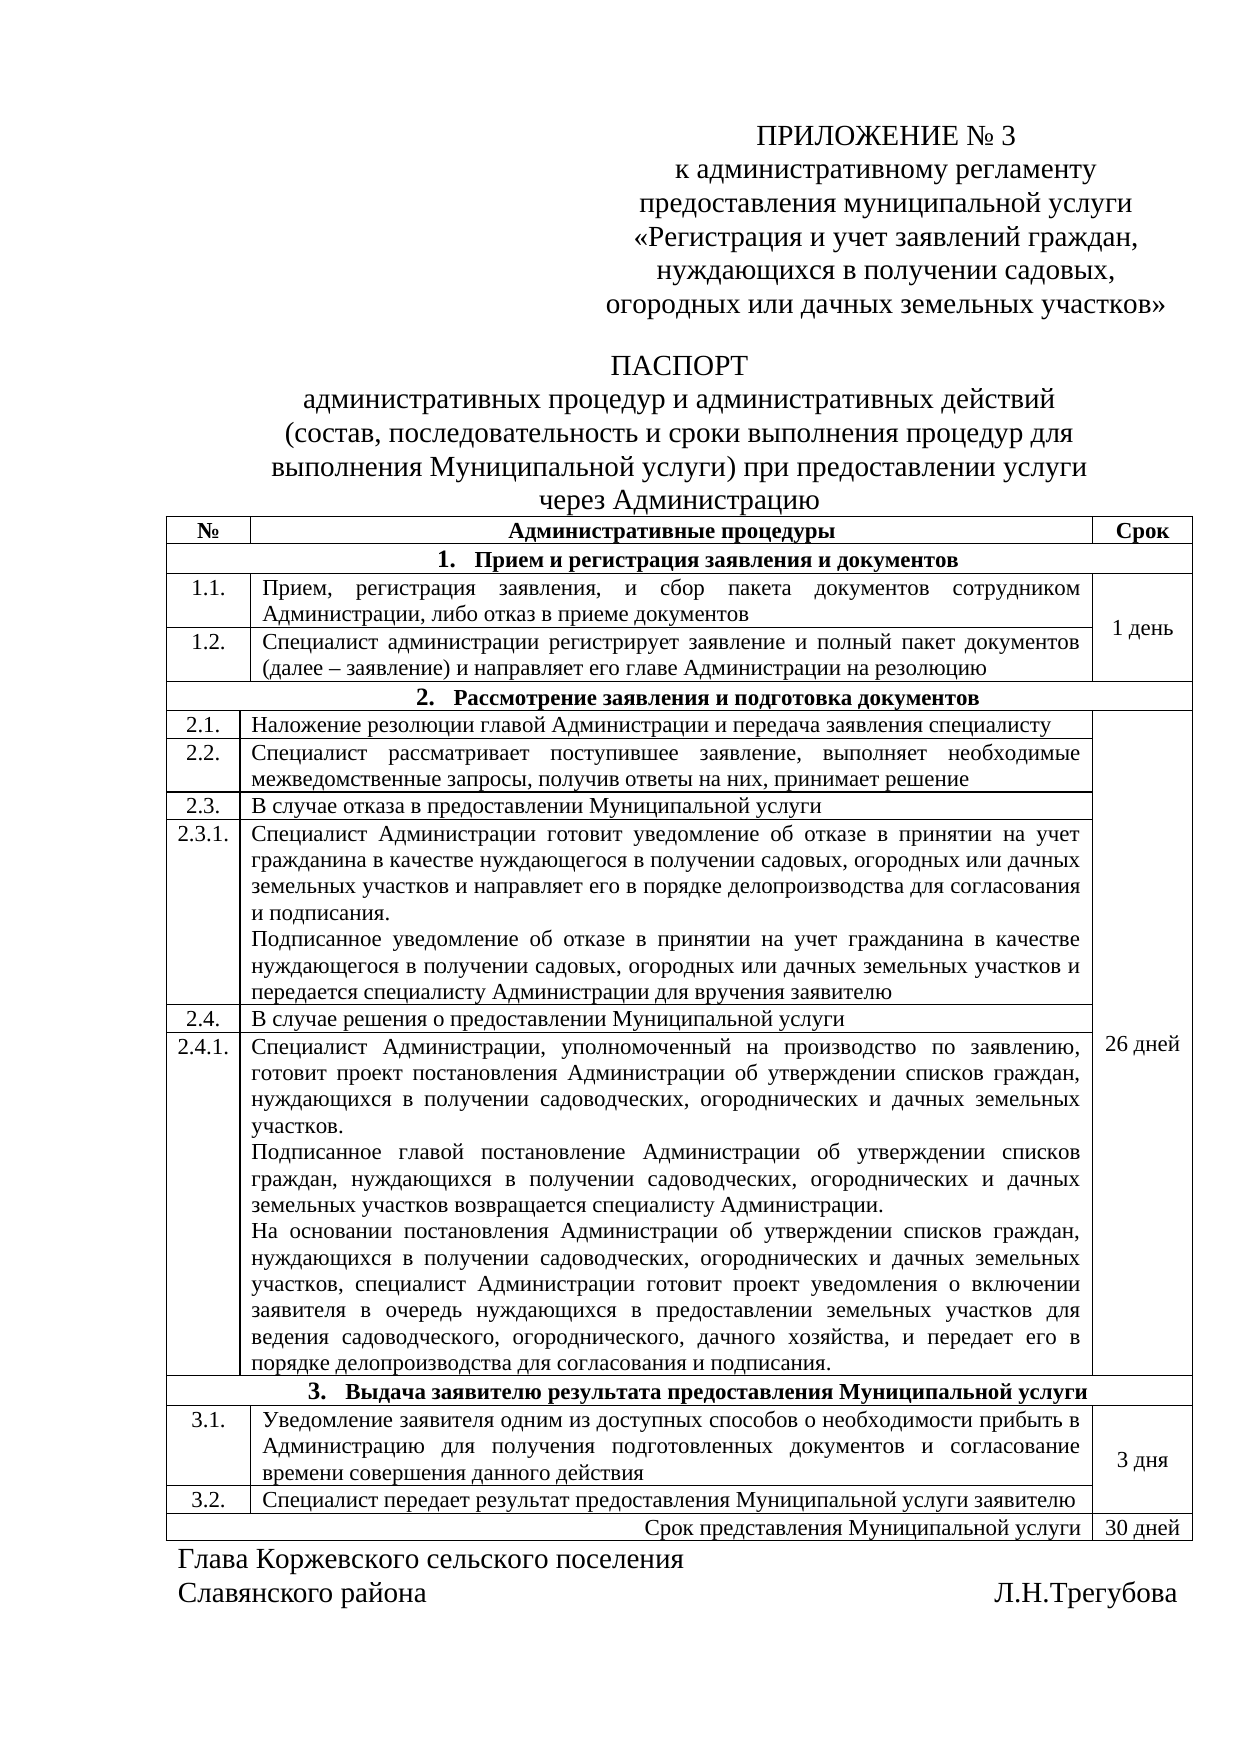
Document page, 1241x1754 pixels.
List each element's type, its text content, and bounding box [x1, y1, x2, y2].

table_cell 2.4. [167, 1005, 239, 1032]
table_cell 26 дней [1093, 711, 1192, 1375]
text Глава Коржевского сельского поселения [177, 1541, 1181, 1575]
table_cell 1.2. [167, 628, 250, 681]
table_header № [167, 517, 250, 543]
table_cell 3.1. [167, 1406, 250, 1485]
table_cell Специалист Администрации готовит уведомление об отказе в принятии на учет гражданина в качестве нуждающегося в получении садовых, огородных или дачных земельных участков и направляет его в порядке делопроизводства для согласования и подписания. Подписанное уведомление об отказе в принятии на учет гражданина в качестве нуждающегося в получении садовых, огородных или дачных земельных участков и передается специалисту Администрации для вручения заявителю [241, 820, 1092, 1004]
table_cell Рассмотрение заявления и подготовка документов [167, 682, 1192, 710]
table_cell 2.4.1. [167, 1033, 239, 1375]
table_cell 2.2. [167, 739, 239, 791]
text ПРИЛОЖЕНИЕ № 3 [591, 118, 1181, 152]
table_cell Специалист передает результат предоставления Муниципальной услуги заявителю [251, 1486, 1092, 1513]
table_cell Прием и регистрация заявления и документов [167, 544, 1192, 573]
table_cell 3.2. [167, 1486, 250, 1513]
table_cell Специалист Администрации, уполномоченный на производство по заявлению, готовит проект постановления Администрации об утверждении списков граждан, нуждающихся в получении садоводческих, огороднических и дачных земельных участков. Подписанное главой постановление Администрации об утверждении списков граждан, нуждающихся в получении садоводческих, огороднических и дачных земельных участков возвращается специалисту Администрации. На основании постановления Администрации об утверждении списков граждан, нуждающихся в получении садоводческих, огороднических и дачных земельных участков, специалист Администрации готовит проект уведомления о включении заявителя в очередь нуждающихся в предоставлении земельных участков для ведения садоводческого, огороднического, дачного хозяйства, и передает его в порядке делопроизводства для согласования и подписания. [241, 1033, 1092, 1375]
table_cell 3 дня [1093, 1406, 1192, 1513]
table_header Срок [1093, 517, 1192, 543]
table_cell Срок представления Муниципальной услуги [167, 1514, 1092, 1540]
text (состав, последовательность и сроки выполнения процедур для [177, 415, 1181, 449]
table_cell В случае решения о предоставлении Муниципальной услуги [241, 1005, 1092, 1032]
text административных процедур и административных действий [177, 382, 1181, 415]
text ПАСПОРТ [177, 348, 1181, 382]
text выполнения Муниципальной услуги) при предоставлении услуги [177, 449, 1181, 482]
table_cell Выдача заявителю результата предоставления Муниципальной услуги [167, 1376, 1192, 1405]
table_cell Специалист рассматривает поступившее заявление, выполняет необходимые межведомственные запросы, получив ответы на них, принимает решение [241, 739, 1092, 791]
table_cell 30 дней [1093, 1514, 1192, 1540]
table_cell 2.1. [167, 711, 239, 738]
text предоставления муниципальной услуги «Регистрация и учет заявлений граждан, нуждающихся в получении садовых, огородных или дачных земельных участков» [591, 185, 1181, 319]
table_cell Уведомление заявителя одним из доступных способов о необходимости прибыть в Администрацию для получения подготовленных документов и согласование времени совершения данного действия [251, 1406, 1092, 1485]
table_cell 2.3. [167, 793, 239, 819]
table_header Административные процедуры [251, 517, 1092, 543]
table_cell Прием, регистрация заявления, и сбор пакета документов сотрудником Администрации, либо отказ в приеме документов [251, 574, 1092, 627]
text к административному регламенту [591, 152, 1181, 185]
table_cell 1.1. [167, 574, 250, 627]
table_cell 1 день [1093, 574, 1192, 681]
table_cell 2.3.1. [167, 820, 239, 1004]
table_cell Специалист администрации регистрирует заявление и полный пакет документов (далее – заявление) и направляет его главе Администрации на резолюцию [251, 628, 1092, 681]
table_cell В случае отказа в предоставлении Муниципальной услуги [241, 793, 1092, 819]
text Славянского района Л.Н.Трегубова [177, 1575, 1181, 1608]
text через Администрацию [177, 482, 1181, 516]
table_cell Наложение резолюции главой Администрации и передача заявления специалисту [241, 711, 1092, 738]
